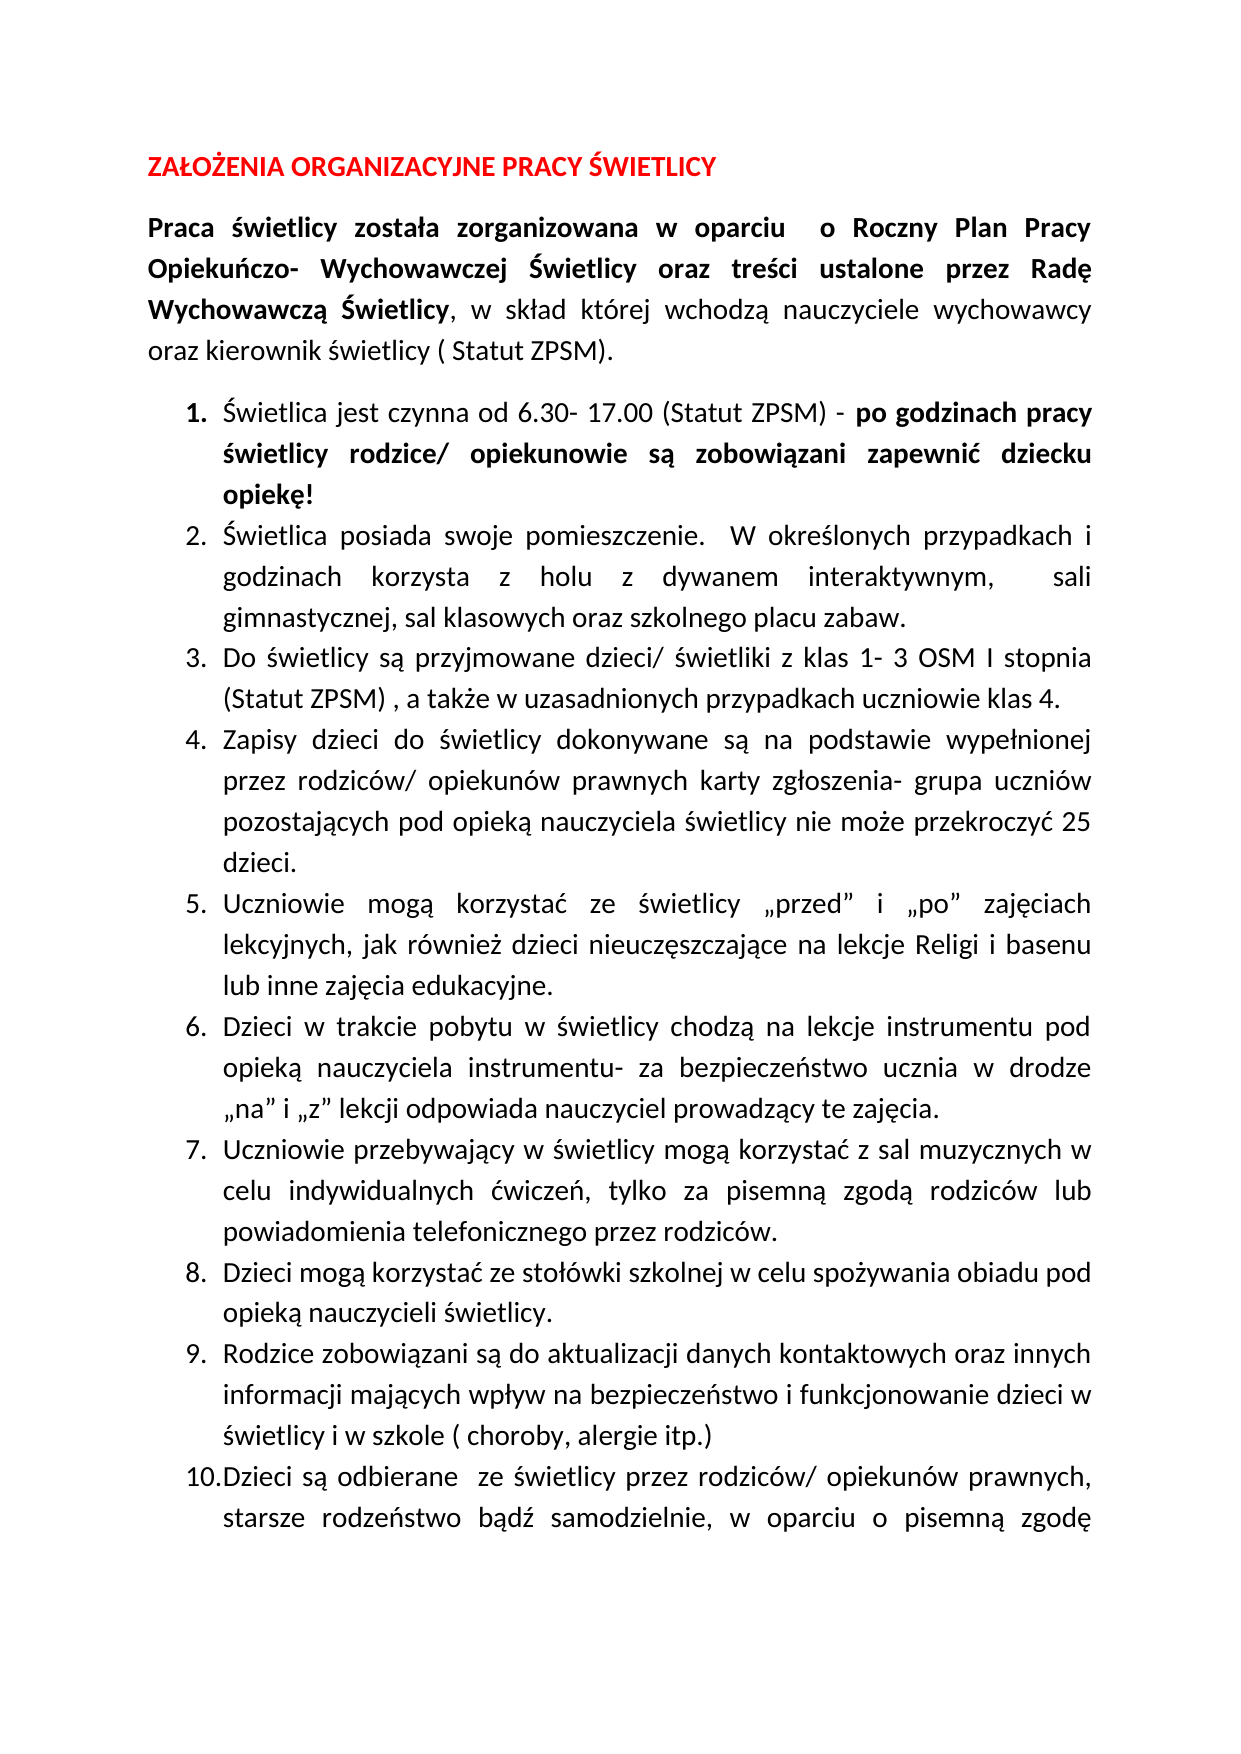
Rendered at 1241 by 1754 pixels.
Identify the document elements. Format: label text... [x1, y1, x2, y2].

list Świetlica posiada swoje pomieszczenie. W określonych przypadkach i godzinach korzysta z holu z dywanem interaktywnym, sali gimnastycznej, sal klasowych oraz szkolnego placu zabaw. [185, 517, 1093, 634]
text ZAŁOŻENIA ORGANIZACYJNE PRACY ŚWIETLICY [148, 148, 1093, 183]
list Dzieci w trakcie pobytu w świetlicy chodzą na lekcje instrumentu pod opieką nauczyciela instrumentu- za bezpieczeństwo ucznia w drodze „na” i „z” lekcji odpowiada nauczyciel prowadzący te zajęcia. [185, 1008, 1093, 1126]
list Rodzice zobowiązani są do aktualizacji danych kontaktowych oraz innych informacji mających wpływ na bezpieczeństwo i funkcjonowanie dzieci w świetlicy i w szkole ( choroby, alergie itp.) [185, 1336, 1093, 1453]
list Zapisy dzieci do świetlicy dokonywane są na podstawie wypełnionej przez rodziców/ opiekunów prawnych karty zgłoszenia- grupa uczniów pozostających pod opieką nauczyciela świetlicy nie może przekroczyć 25 dzieci. [185, 721, 1093, 880]
list Świetlica jest czynna od 6.30- 17.00 (Statut ZPSM) - po godzinach pracy świetlicy rodzice/ opiekunowie są zobowiązani zapewnić dziecku opiekę! [185, 394, 1093, 511]
list Do świetlicy są przyjmowane dzieci/ świetliki z klas 1- 3 OSM I stopnia (Statut ZPSM) , a także w uzasadnionych przypadkach uczniowie klas 4. [185, 639, 1093, 716]
list Dzieci mogą korzystać ze stołówki szkolnej w celu spożywania obiadu pod opieką nauczycieli świetlicy. [185, 1254, 1093, 1330]
list Uczniowie mogą korzystać ze świetlicy „przed” i „po” zajęciach lekcyjnych, jak również dzieci nieuczęszczające na lekcje Religi i basenu lub inne zajęcia edukacyjne. [185, 885, 1093, 1003]
list Uczniowie przebywający w świetlicy mogą korzystać z sal muzycznych w celu indywidualnych ćwiczeń, tylko za pisemną zgodą rodziców lub powiadomienia telefonicznego przez rodziców. [185, 1131, 1093, 1248]
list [185, 1458, 1093, 1535]
text Praca świetlicy została zorganizowana w oparciu o Roczny Plan Pracy Opiekuńczo- Wychowawczej Świetlicy oraz treści ustalone przez Radę Wychowawczą Świetlicy, w skład której wchodzą nauczyciele wychowawcy oraz kierownik świetlicy ( Statut ZPSM). [148, 209, 1093, 368]
